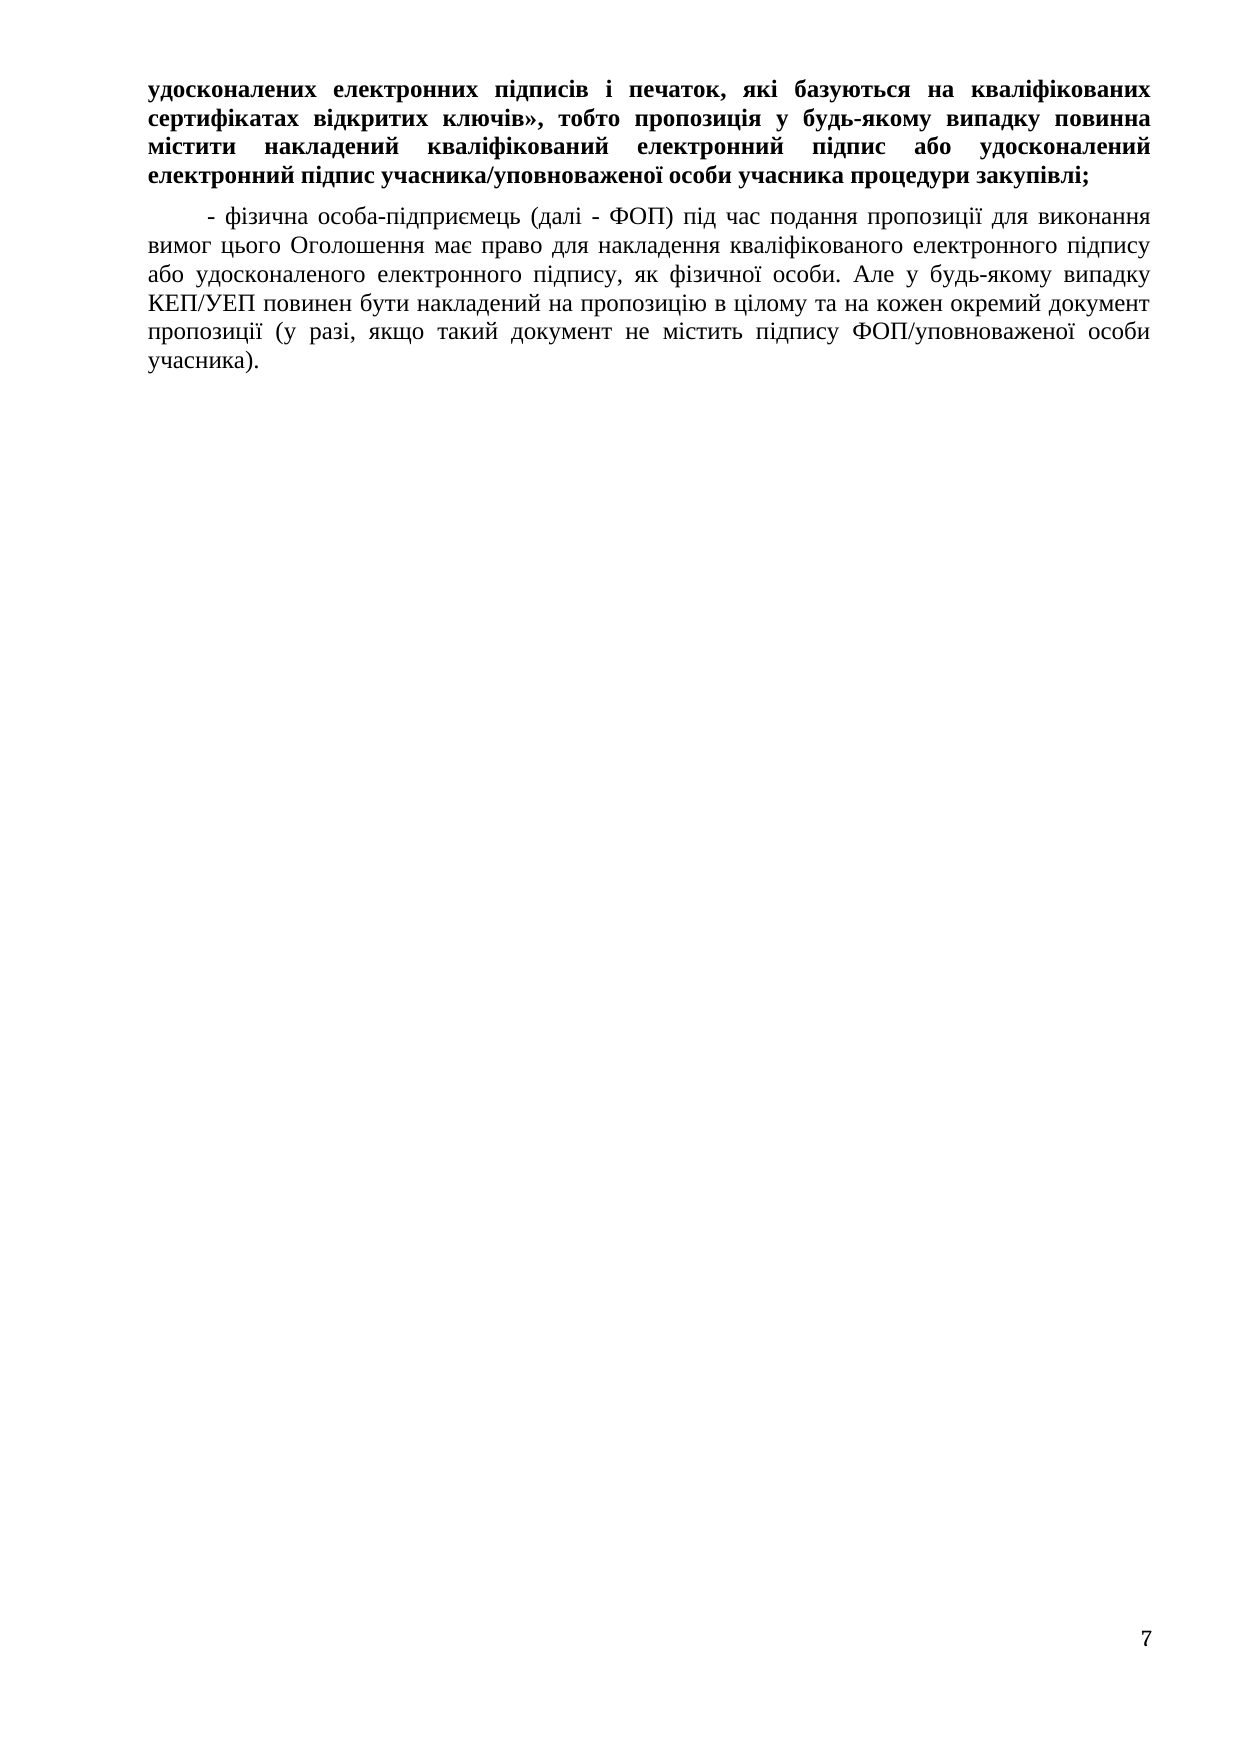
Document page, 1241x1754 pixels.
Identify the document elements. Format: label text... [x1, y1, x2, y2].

text - фізична особа-підприємець (далі - ФОП) під час подання пропозиції для виконання вимог цього Оголошення має право для накладення кваліфікованого електронного підпису або удосконаленого електронного підпису, як фізичної особи. Але у будь-якому випадку КЕП/УЕП повинен бути накладений на пропозицію в цілому та на кожен окремий документ пропозиції (у разі, якщо такий документ не містить підпису ФОП/уповноваженої особи учасника). [148, 201, 1152, 374]
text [148, 74, 1152, 189]
